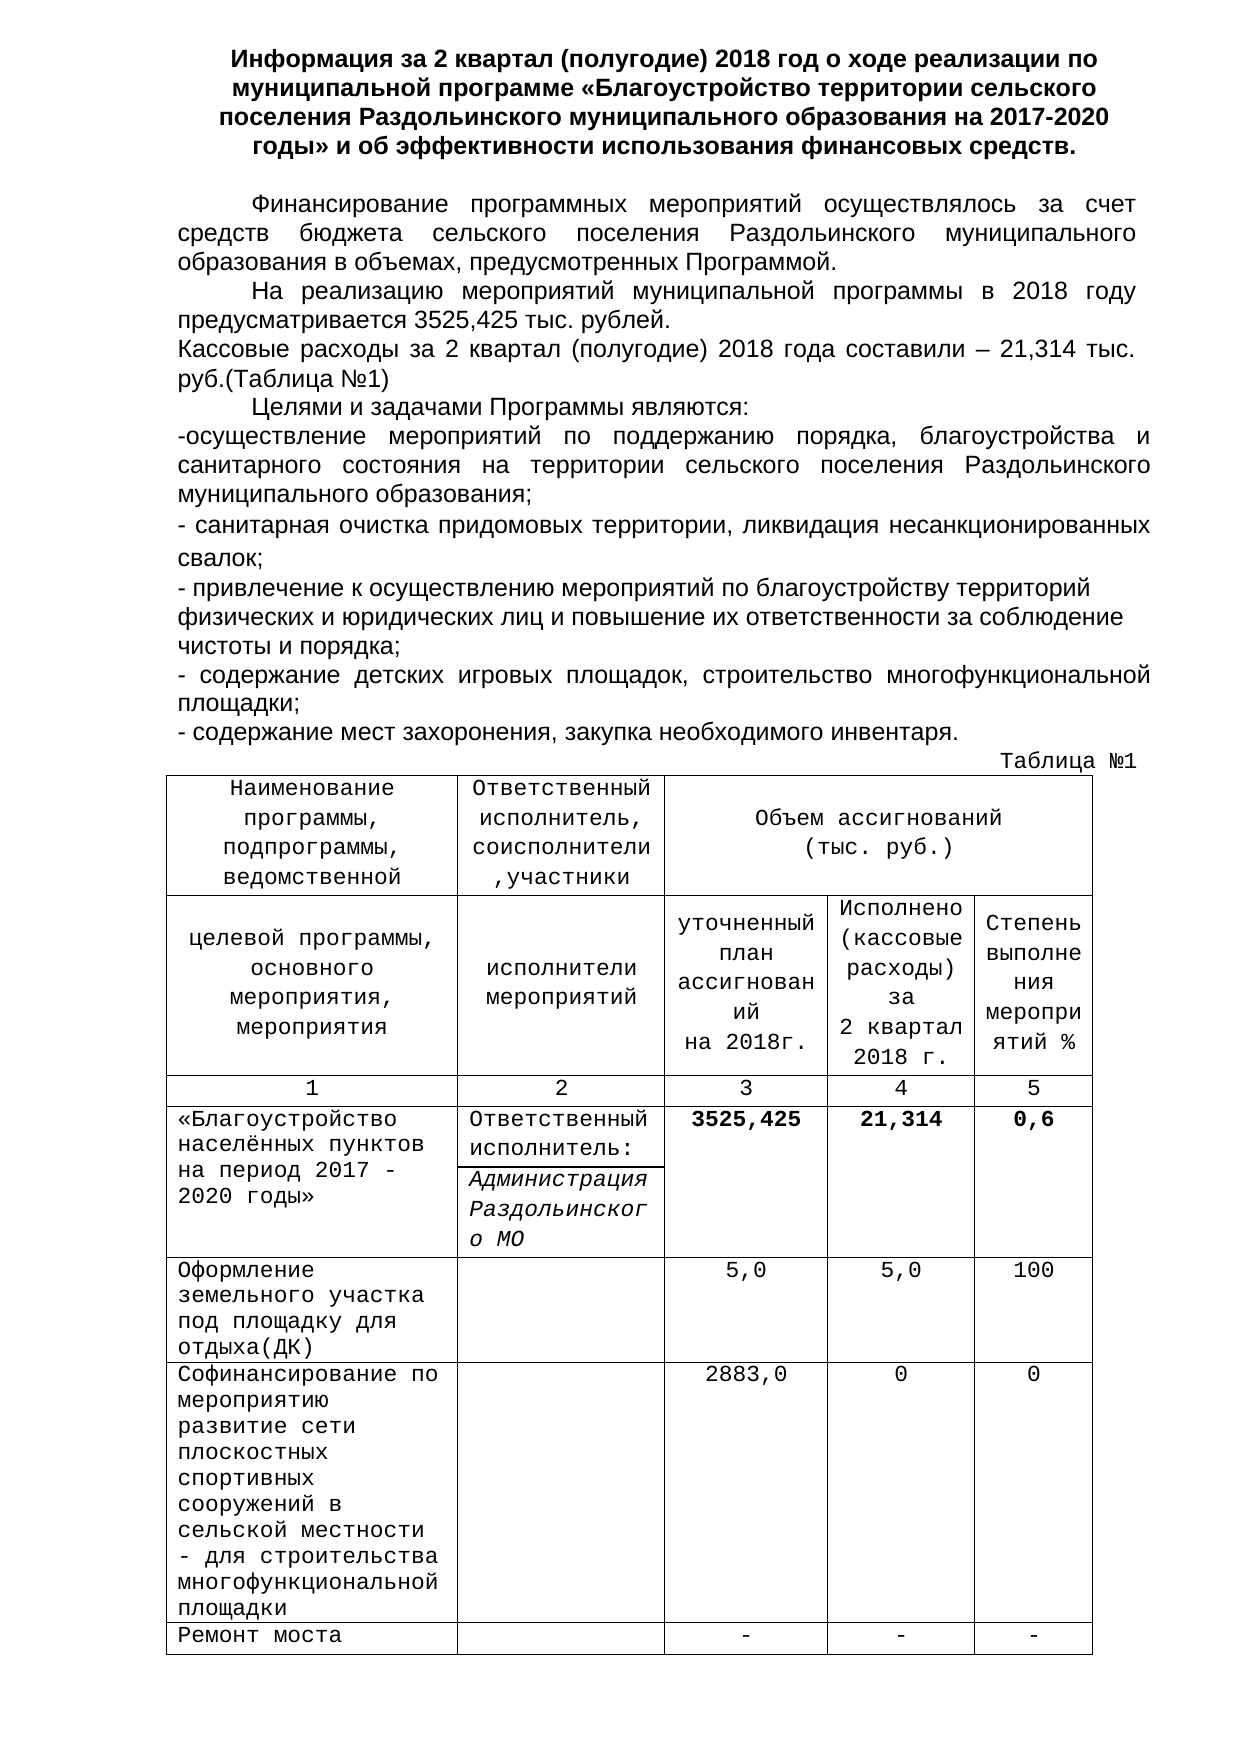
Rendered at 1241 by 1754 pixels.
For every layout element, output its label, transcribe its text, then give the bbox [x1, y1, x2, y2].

table_cell 1 [167, 1076, 457, 1106]
table_cell Софинансирование по мероприятию развитие сети плоскостных спортивных сооружений в сельской местности - для строительства многофункциональной площадки [167, 1363, 457, 1622]
table_cell - [665, 1623, 827, 1653]
table_cell [458, 1363, 664, 1622]
table_cell Ответственный исполнитель: [458, 1107, 664, 1166]
table_cell 5,0 [828, 1258, 974, 1362]
table_cell Исполнено (кассовые расходы) за 2 квартал 2018 г. [828, 896, 974, 1075]
table_cell 0,6 [975, 1107, 1092, 1257]
text Целями и задачами Программы являются: [177, 392, 1152, 421]
table_header Наименование программы, подпрограммы, ведомственной [167, 776, 457, 895]
text Информация за 2 квартал (полугодие) 2018 год о ходе реализации по муниципальной программе «Благоустройство территории сельского поселения Раздольинского муниципального образования на 2017-2020 годы» и об эффективности использования финансовых средств. [177, 44, 1152, 159]
table_cell 3 [665, 1076, 827, 1106]
text -осуществление мероприятий по поддержанию порядка, благоустройства и санитарного состояния на территории сельского поселения Раздольинского муниципального образования; [177, 421, 1152, 507]
text Финансирование программных мероприятий осуществлялось за счет средств бюджета сельского поселения Раздольинского муниципального образования в объемах, предусмотренных Программой. [177, 188, 1137, 276]
text Таблица №1 [177, 746, 1137, 775]
text - содержание детских игровых площадок, строительство многофункциональной площадки; [177, 659, 1152, 717]
table_cell 2883,0 [665, 1363, 827, 1622]
table_cell 5 [975, 1076, 1092, 1106]
table_cell Степень выполнения мероприятий % [975, 896, 1092, 1075]
table_header Ответственный исполнитель, соисполнители,участники [458, 776, 664, 895]
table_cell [167, 1623, 457, 1653]
table_cell 0 [828, 1363, 974, 1622]
table_header Объем ассигнований (тыс. руб.) [665, 776, 1092, 895]
table_cell 3525,425 [665, 1107, 827, 1257]
table_cell 5,0 [665, 1258, 827, 1362]
table_cell уточненный план ассигнований на 2018г. [665, 896, 827, 1075]
table_cell Администрация Раздольинского МО [458, 1168, 664, 1257]
table_cell 0 [975, 1363, 1092, 1622]
table_cell - [975, 1623, 1092, 1653]
text - привлечение к осуществлению мероприятий по благоустройству территорий физических и юридических лиц и повышение их ответственности за соблюдение чистоты и порядка; [177, 573, 1152, 659]
table_cell - [828, 1623, 974, 1653]
text - санитарная очистка придомовых территории, ликвидация несанкционированных свалок; [177, 507, 1152, 573]
table_cell [458, 1623, 664, 1653]
text Кассовые расходы за 2 квартал (полугодие) 2018 года составили – 21,314 тыс. руб.(Таблица №1) [177, 334, 1137, 392]
table_cell «Благоустройство населённых пунктов на период 2017 -2020 годы» [167, 1107, 457, 1257]
table_cell 2 [458, 1076, 664, 1106]
table_cell 100 [975, 1258, 1092, 1362]
table_cell 4 [828, 1076, 974, 1106]
table_cell Оформление земельного участка под площадку для отдыха(ДК) [167, 1258, 457, 1362]
text На реализацию мероприятий муниципальной программы в 2018 году предусматривается 3525,425 тыс. рублей. [177, 276, 1137, 334]
table_cell [458, 1258, 664, 1362]
text - содержание мест захоронения, закупка необходимого инвентаря. [177, 717, 1152, 746]
table_cell исполнители мероприятий [458, 896, 664, 1075]
table_cell 21,314 [828, 1107, 974, 1257]
table_cell целевой программы, основного мероприятия, мероприятия [167, 896, 457, 1075]
